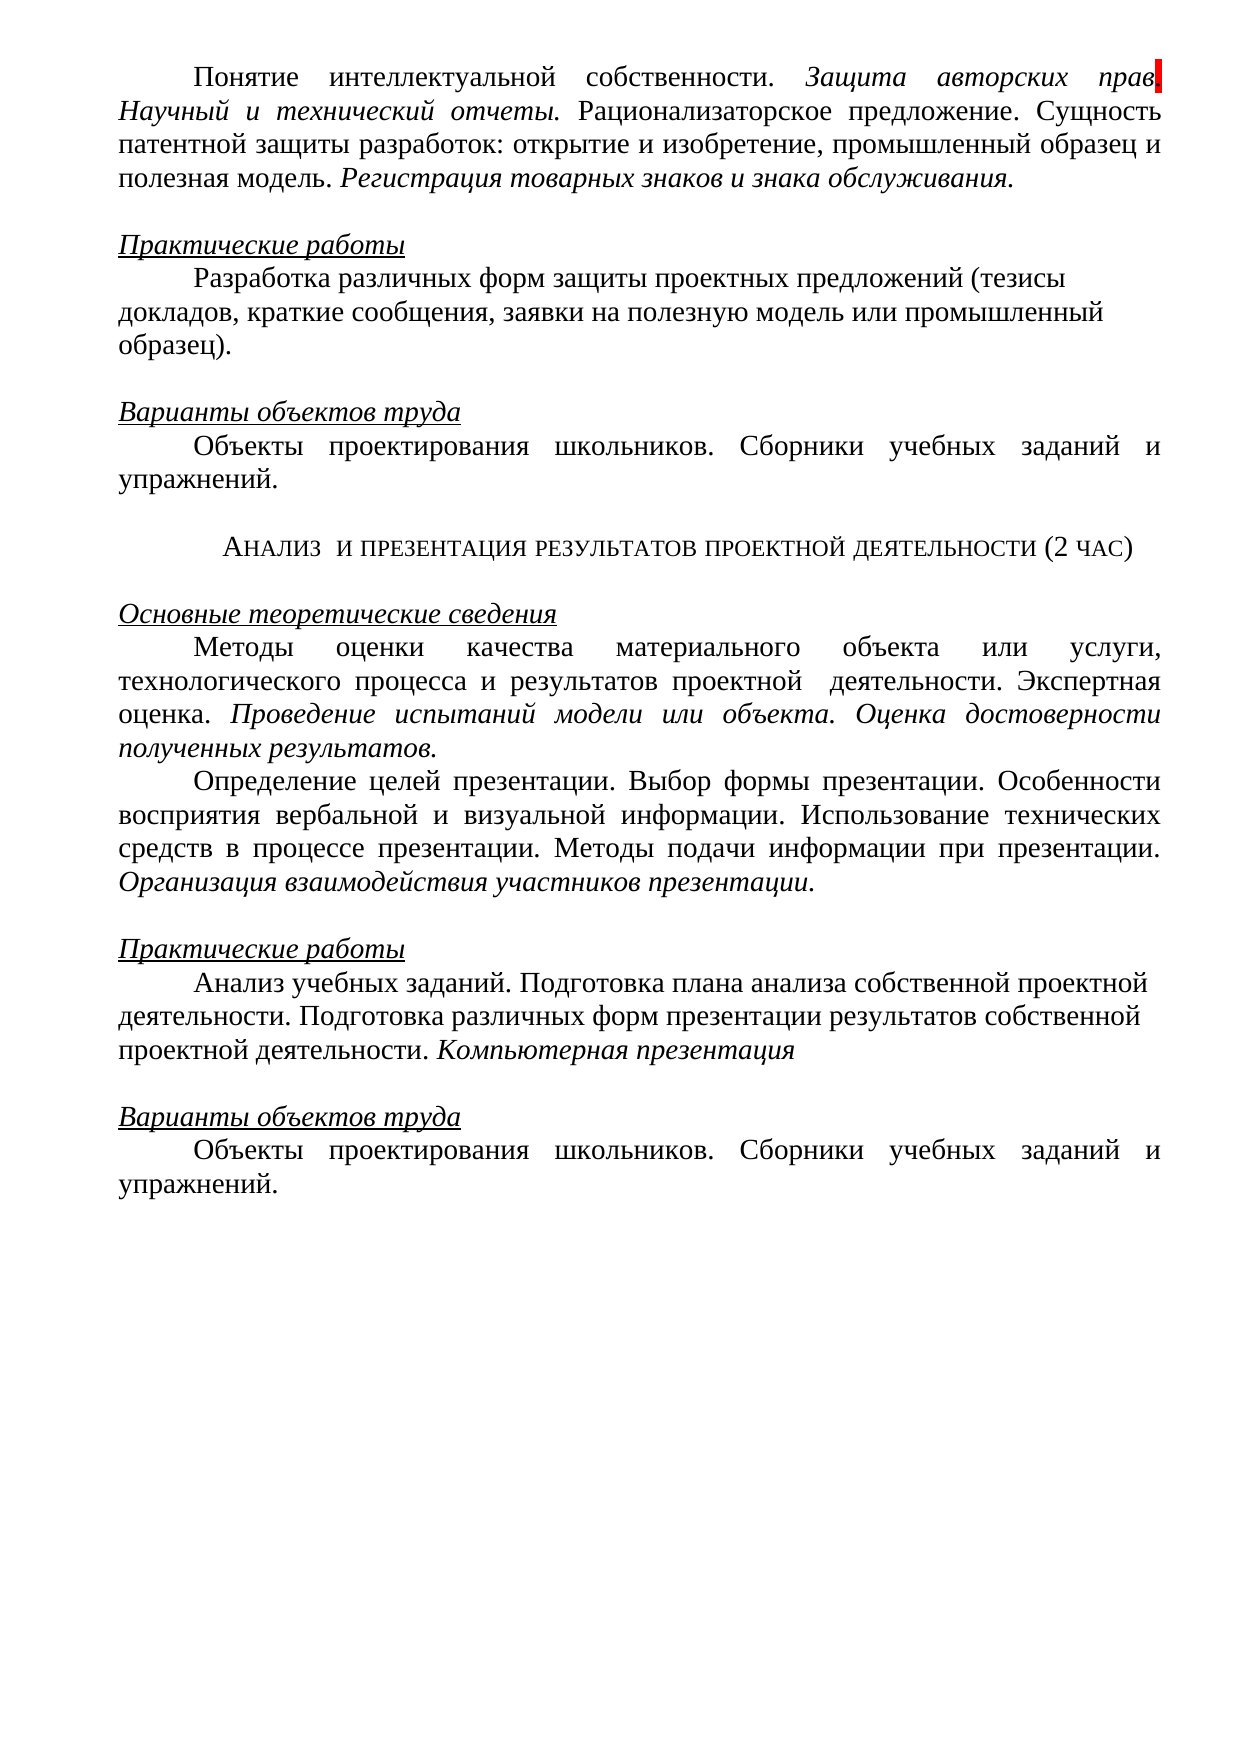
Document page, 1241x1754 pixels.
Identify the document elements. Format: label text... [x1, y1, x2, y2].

text Практические работы [118, 227, 1162, 260]
text Методы оценки качества материального объекта или услуги, технологического процесса и результатов проектной деятельности. Экспертная оценка. Проведение испытаний модели или объекта. Оценка достоверности полученных результатов. [118, 629, 1162, 763]
text Анализ учебных заданий. Подготовка плана анализа собственной проектной деятельности. Подготовка различных форм презентации результатов собственной проектной деятельности. Компьютерная презентация [118, 965, 1162, 1065]
text Практические работы [118, 931, 1162, 965]
text Понятие интеллектуальной собственности. Защита авторских прав. Научный и технический отчеты. Рационализаторское предложение. Сущность патентной защиты разработок: открытие и изобретение, промышленный образец и полезная модель. Регистрация товарных знаков и знака обслуживания. [118, 59, 1162, 193]
text Объекты проектирования школьников. Сборники учебных заданий и упражнений. [118, 1132, 1162, 1199]
text Основные теоретические сведения [118, 596, 1162, 629]
text Разработка различных форм защиты проектных предложений (тезисы докладов, краткие сообщения, заявки на полезную модель или промышленный образец). [118, 260, 1162, 361]
text Варианты объектов труда [118, 394, 1162, 428]
text Объекты проектирования школьников. Сборники учебных заданий и упражнений. [118, 428, 1162, 495]
text Анализ и презентация результатов проектной деятельности (2 час) [118, 529, 1162, 562]
text Определение целей презентации. Выбор формы презентации. Особенности восприятия вербальной и визуальной информации. Использование технических средств в процессе презентации. Методы подачи информации при презентации. Организация взаимодействия участников презентации. [118, 763, 1162, 898]
text Варианты объектов труда [118, 1099, 1162, 1132]
